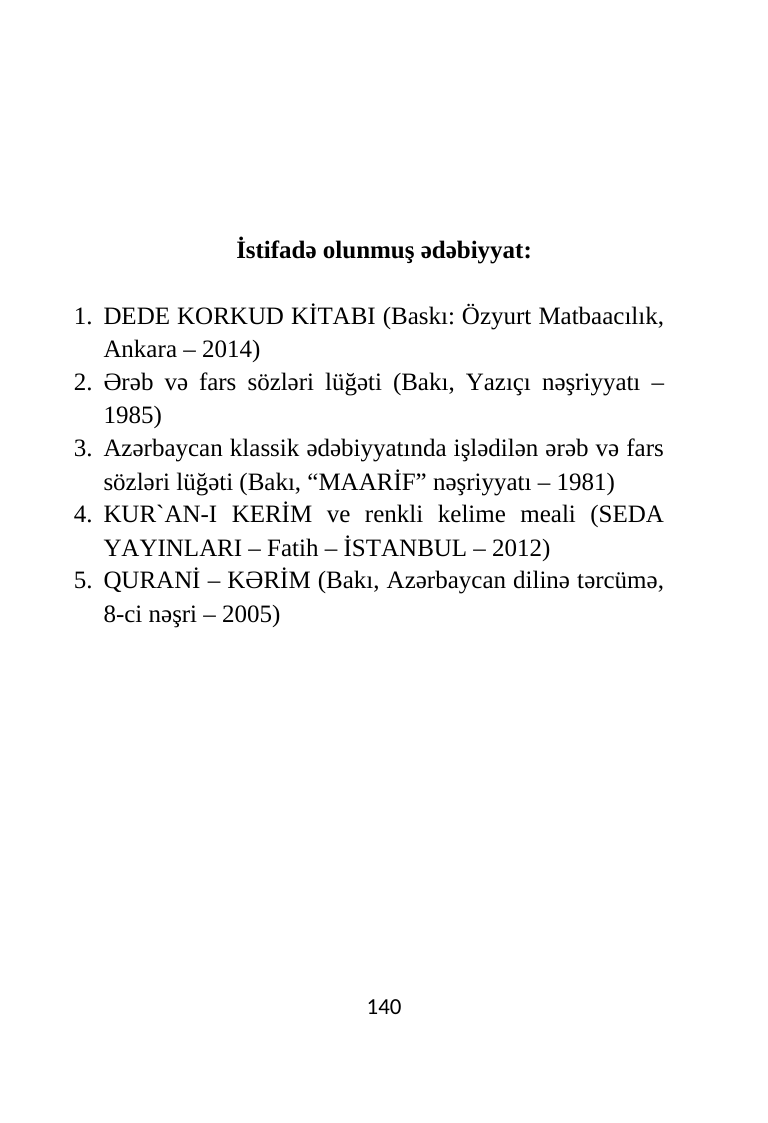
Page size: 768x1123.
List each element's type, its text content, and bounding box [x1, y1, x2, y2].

list Azərbaycan klassik ədəbiyyatında işlədilən ərəb və fars sözləri lüğəti (Bakı, “MAARİF” nəşriyyatı – 1981) [74, 433, 664, 495]
list QURANİ – KƏRİM (Bakı, Azərbaycan dilinə tərcümə, 8-ci nəşri – 2005) [74, 566, 664, 627]
text İstifadə olunmuş ədəbiyyat: [103, 235, 664, 264]
list Ərəb və fars sözləri lüğəti (Bakı, Yazıçı nəşriyyatı – 1985) [74, 367, 664, 429]
list KUR`AN-I KERİM ve renkli kelime meali (SEDA YAYINLARI – Fatih – İSTANBUL – 2012) [74, 499, 664, 561]
list DEDE KORKUD KİTABI (Baskı: Özyurt Matbaacılık, Ankara – 2014) [74, 301, 664, 363]
